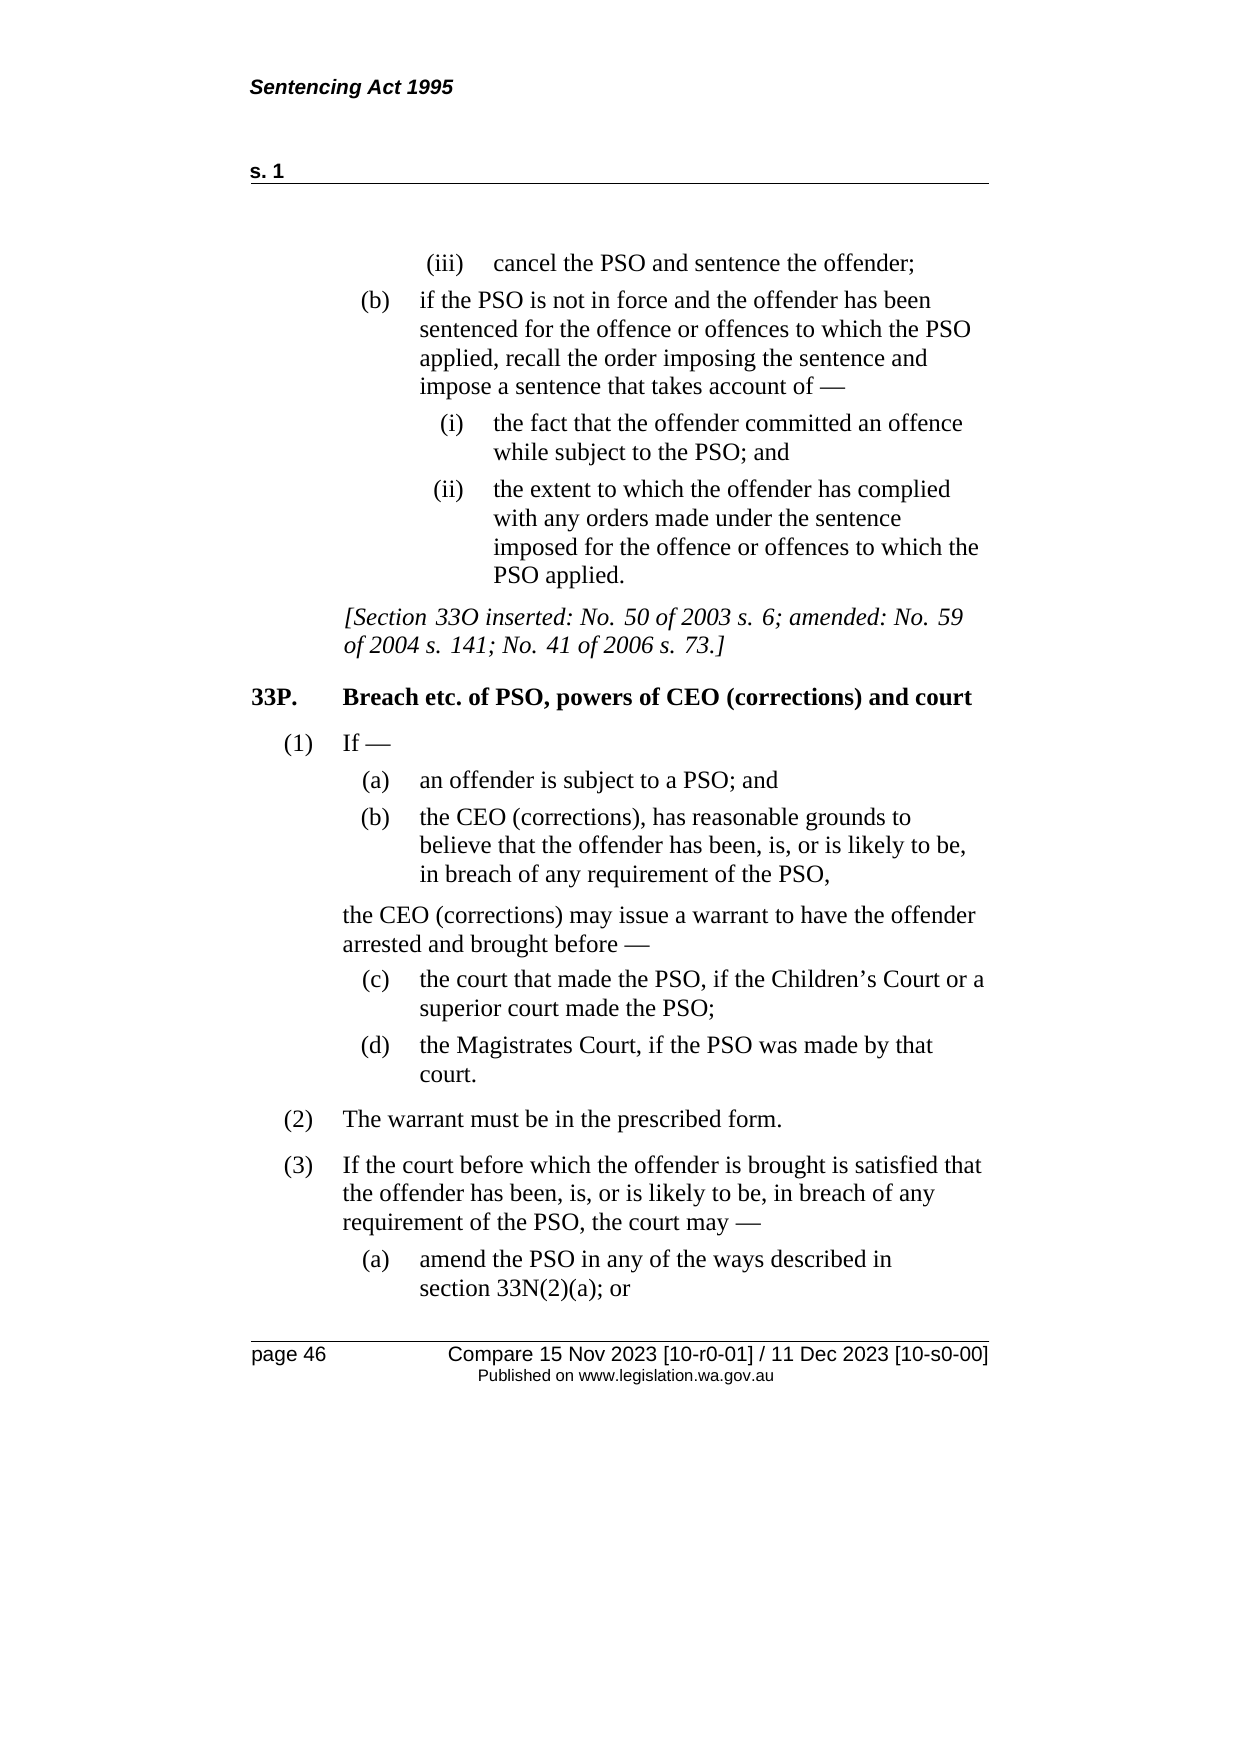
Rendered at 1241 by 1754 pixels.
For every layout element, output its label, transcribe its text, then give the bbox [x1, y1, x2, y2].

text [Section 33O inserted: No. 50 of 2003 s. 6; amended: No. 59 of 2004 s. 141; No. 41 of 2006 s. 73.] [251, 602, 989, 659]
text (i) the fact that the offender committed an offence while subject to the PSO; and [251, 408, 989, 466]
text (b) if the PSO is not in force and the offender has been sentenced for the offence or offences to which the PSO applied, recall the order imposing the sentence and impose a sentence that takes account of — [251, 285, 989, 400]
text (a) an offender is subject to a PSO; and [251, 765, 989, 793]
text (2) The warrant must be in the prescribed form. [251, 1104, 989, 1133]
text (iii) cancel the PSO and sentence the offender; [251, 248, 989, 277]
text (1) If — [251, 728, 989, 756]
text (b) the CEO (corrections), has reasonable grounds to believe that the offender has been, is, or is likely to be, in breach of any requirement of the PSO, [251, 802, 989, 888]
text (a) amend the PSO in any of the ways described in section 33N(2)(a); or [251, 1244, 989, 1302]
subtitle 33P. Breach etc. of PSO, powers of CEO (corrections) and court [251, 682, 989, 711]
text (ii) the extent to which the offender has complied with any orders made under the sentence imposed for the offence or offences to which the PSO applied. [251, 474, 989, 589]
text the CEO (corrections) may issue a warrant to have the offender arrested and brought before — [251, 901, 989, 958]
text (d) the Magistrates Court, if the PSO was made by that court. [251, 1030, 989, 1088]
text (c) the court that made the PSO, if the Children’s Court or a superior court made the PSO; [251, 964, 989, 1022]
text (3) If the court before which the offender is brought is satisfied that the offender has been, is, or is likely to be, in breach of any requirement of the PSO, the court may — [251, 1150, 989, 1236]
